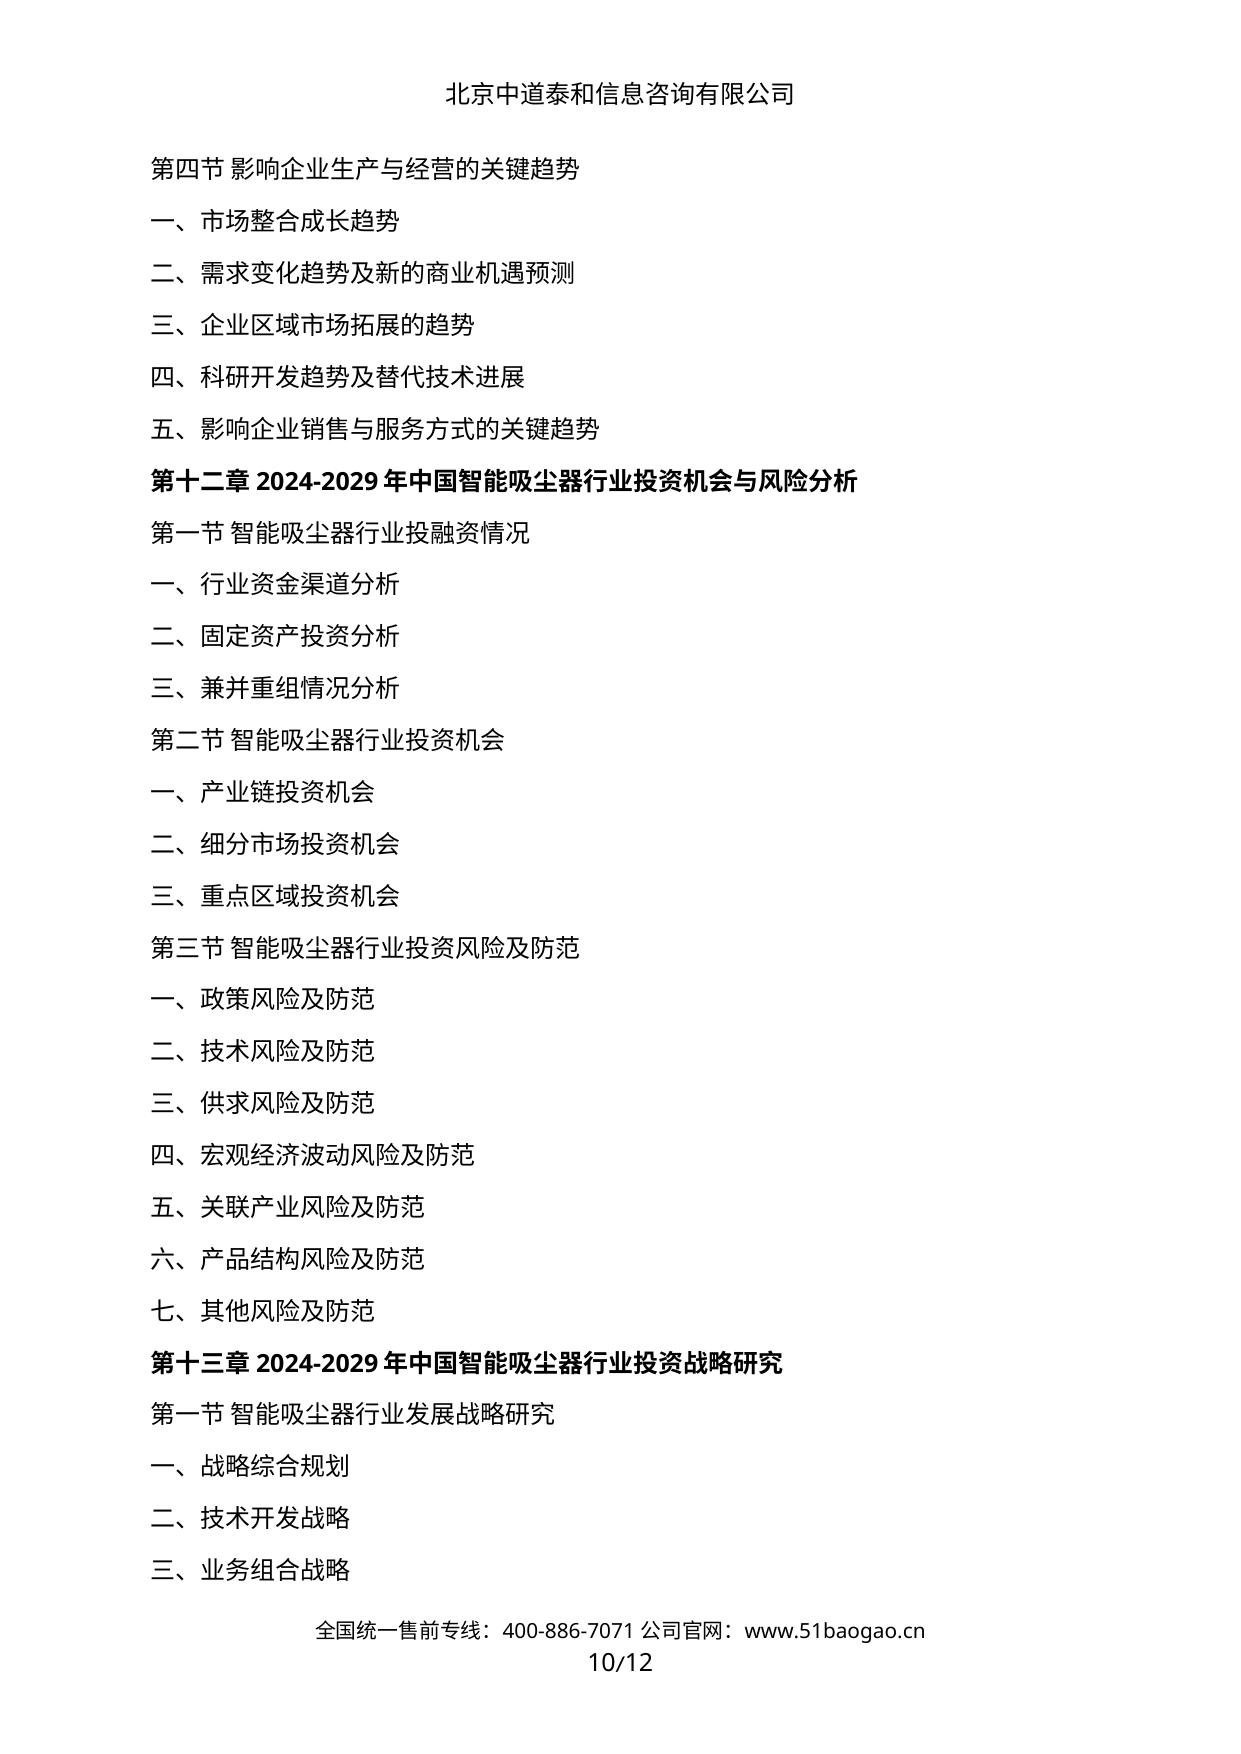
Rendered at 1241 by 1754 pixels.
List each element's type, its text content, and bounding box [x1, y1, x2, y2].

text 四、宏观经济波动风险及防范 [150, 1136, 1090, 1172]
text 三、业务组合战略 [150, 1551, 1090, 1587]
text 第十二章 2024-2029年中国智能吸尘器行业投资机会与风险分析 [150, 461, 1090, 497]
text 四、科研开发趋势及替代技术进展 [150, 357, 1090, 394]
text 一、政策风险及防范 [150, 980, 1090, 1016]
text 二、技术风险及防范 [150, 1032, 1090, 1068]
text 第三节 智能吸尘器行业投资风险及防范 [150, 928, 1090, 964]
text 一、产业链投资机会 [150, 772, 1090, 809]
text 五、关联产业风险及防范 [150, 1187, 1090, 1224]
text 第一节 智能吸尘器行业发展战略研究 [150, 1395, 1090, 1431]
text 二、固定资产投资分析 [150, 617, 1090, 653]
text 一、行业资金渠道分析 [150, 565, 1090, 601]
text 第十三章 2024-2029年中国智能吸尘器行业投资战略研究 [150, 1343, 1090, 1379]
text 三、重点区域投资机会 [150, 876, 1090, 912]
text 一、战略综合规划 [150, 1447, 1090, 1483]
text 三、企业区域市场拓展的趋势 [150, 306, 1090, 342]
text 五、影响企业销售与服务方式的关键趋势 [150, 409, 1090, 446]
text 七、其他风险及防范 [150, 1291, 1090, 1327]
text 六、产品结构风险及防范 [150, 1239, 1090, 1276]
text 第二节 智能吸尘器行业投资机会 [150, 721, 1090, 757]
text 二、细分市场投资机会 [150, 824, 1090, 861]
text 三、供求风险及防范 [150, 1084, 1090, 1120]
text 第一节 智能吸尘器行业投融资情况 [150, 513, 1090, 549]
text 一、市场整合成长趋势 [150, 202, 1090, 238]
text 二、需求变化趋势及新的商业机遇预测 [150, 254, 1090, 290]
text 三、兼并重组情况分析 [150, 669, 1090, 705]
text 第四节 影响企业生产与经营的关键趋势 [150, 150, 1090, 186]
text 二、技术开发战略 [150, 1499, 1090, 1535]
